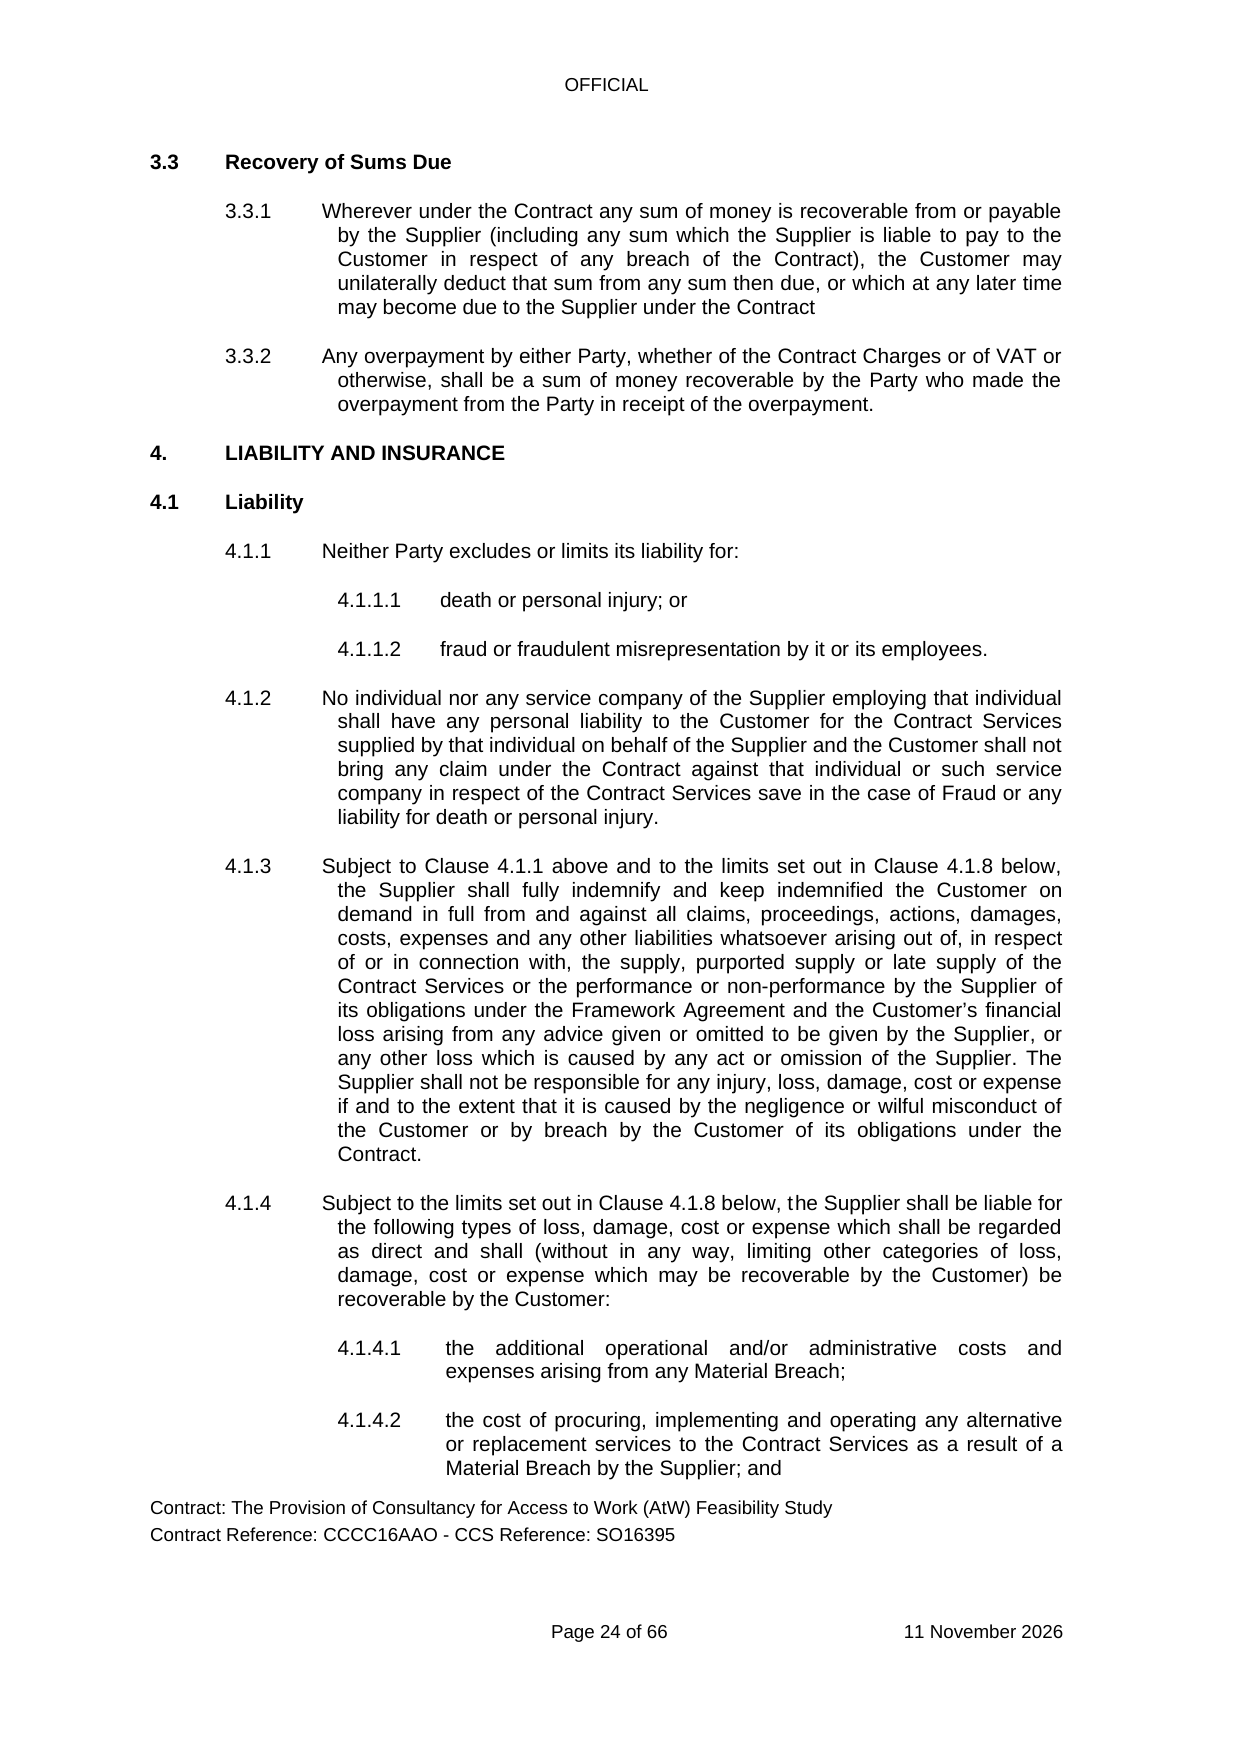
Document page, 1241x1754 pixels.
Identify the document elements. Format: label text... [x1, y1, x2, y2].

subtitle the cost of procuring, implementing and operating any alternative or replacement services to the Contract Services as a result of a Material Breach by the Supplier; and [337, 1408, 1063, 1480]
subtitle Subject to the limits set out in Clause 4.1.8 below, the Supplier shall be liable for the following types of loss, damage, cost or expense which shall be regarded as direct and shall (without in any way, limiting other categories of loss, damage, cost or expense which may be recoverable by the Customer) be recoverable by the Customer: [225, 1191, 1063, 1310]
subtitle Any overpayment by either Party, whether of the Contract Charges or of VAT or otherwise, shall be a sum of money recoverable by the Party who made the overpayment from the Party in receipt of the overpayment. [225, 344, 1063, 416]
subtitle death or personal injury; or [337, 587, 1063, 611]
subtitle LIABILITY AND INSURANCE [150, 441, 1063, 464]
subtitle No individual nor any service company of the Supplier employing that individual shall have any personal liability to the Customer for the Contract Services supplied by that individual on behalf of the Supplier and the Customer shall not bring any claim under the Contract against that individual or such service company in respect of the Contract Services save in the case of Fraud or any liability for death or personal injury. [225, 685, 1063, 829]
subtitle Wherever under the Contract any sum of money is recoverable from or payable by the Supplier (including any sum which the Supplier is liable to pay to the Customer in respect of any breach of the Contract), the Customer may unilaterally deduct that sum from any sum then due, or which at any later time may become due to the Supplier under the Contract [225, 199, 1063, 319]
subtitle Liability [150, 489, 1063, 513]
subtitle Recovery of Sums Due [150, 150, 1063, 174]
subtitle the additional operational and/or administrative costs and expenses arising from any Material Breach; [337, 1335, 1063, 1383]
subtitle Neither Party excludes or limits its liability for: [225, 538, 1063, 562]
subtitle fraud or fraudulent misrepresentation by it or its employees. [337, 636, 1063, 660]
subtitle Subject to Clause 4.1.1 above and to the limits set out in Clause 4.1.8 below, the Supplier shall fully indemnify and keep indemnified the Customer on demand in full from and against all claims, proceedings, actions, damages, costs, expenses and any other liabilities whatsoever arising out of, in respect of or in connection with, the supply, purported supply or late supply of the Contract Services or the performance or non-performance by the Supplier of its obligations under the Framework Agreement and the Customer’s financial loss arising from any advice given or omitted to be given by the Supplier, or any other loss which is caused by any act or omission of the Supplier. The Supplier shall not be responsible for any injury, loss, damage, cost or expense if and to the extent that it is caused by the negligence or wilful misconduct of the Customer or by breach by the Customer of its obligations under the Contract. [225, 854, 1063, 1166]
